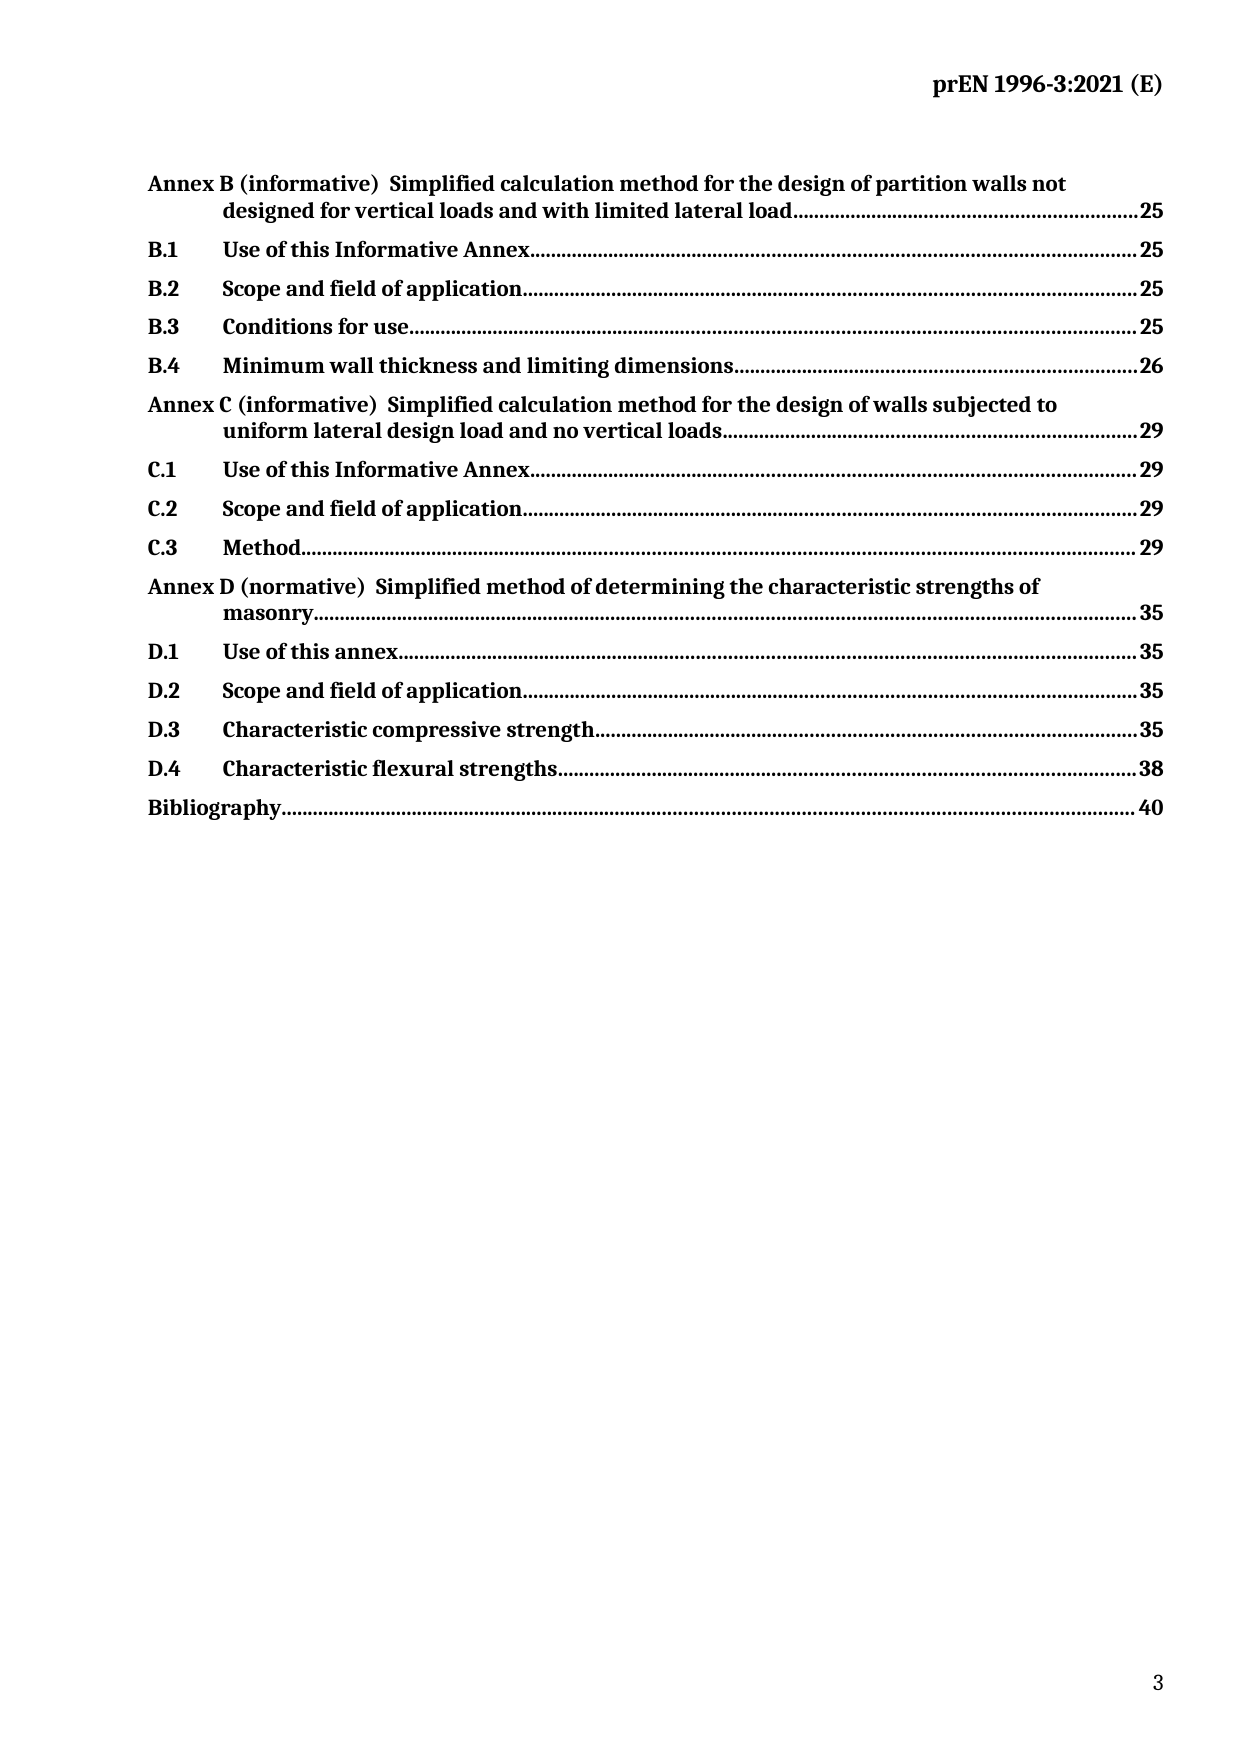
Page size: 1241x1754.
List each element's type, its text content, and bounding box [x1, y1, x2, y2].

text Bibliography 40 [148, 794, 1111, 821]
text C.2 Scope and field of application 29 [148, 496, 1111, 522]
text Annex C (informative) Simplified calculation method for the design of walls subjected to uniform lateral design load and no vertical loads 29 [148, 392, 1111, 444]
text B.1 Use of this Informative Annex 25 [148, 236, 1111, 263]
text D.1 Use of this annex 35 [148, 639, 1111, 665]
text B.2 Scope and field of application 25 [148, 275, 1111, 302]
text D.3 Characteristic compressive strength 35 [148, 717, 1111, 743]
text Annex D (normative) Simplified method of determining the characteristic strengths of masonry 35 [148, 574, 1111, 626]
text C.3 Method 29 [148, 535, 1111, 561]
text B.4 Minimum wall thickness and limiting dimensions 26 [148, 353, 1111, 379]
text D.4 Characteristic flexural strengths 38 [148, 755, 1111, 782]
text D.2 Scope and field of application 35 [148, 678, 1111, 704]
text Annex B (informative) Simplified calculation method for the design of partition walls not designed for vertical loads and with limited lateral load 25 [148, 171, 1111, 224]
text B.3 Conditions for use 25 [148, 314, 1111, 341]
text C.1 Use of this Informative Annex 29 [148, 457, 1111, 483]
